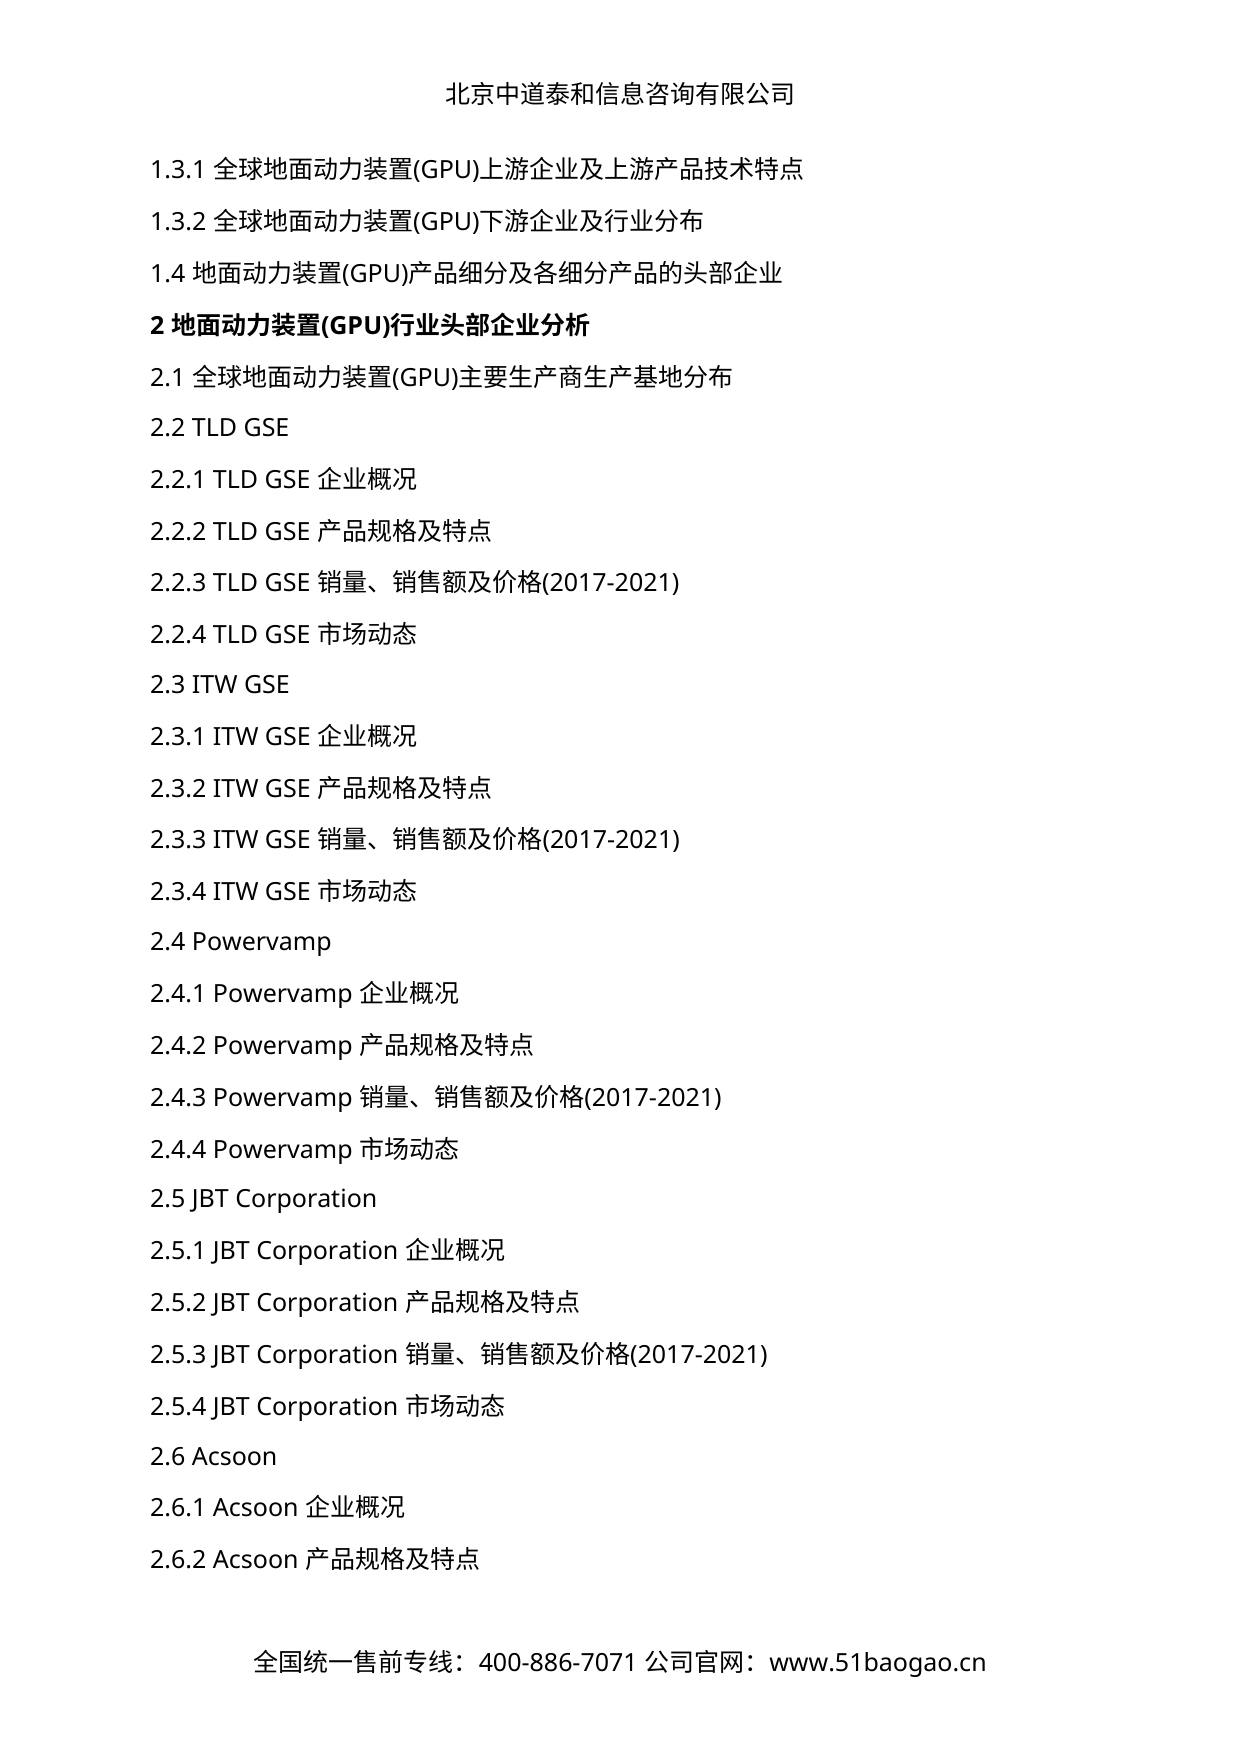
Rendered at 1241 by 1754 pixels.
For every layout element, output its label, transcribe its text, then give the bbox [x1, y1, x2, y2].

text 2.2 TLD GSE [150, 409, 1090, 443]
text 2.3.1 ITW GSE 企业概况 [150, 716, 1090, 752]
text 1.3.2 全球地面动力装置(GPU)下游企业及行业分布 [150, 202, 1090, 238]
text 2.5.2 JBT Corporation 产品规格及特点 [150, 1282, 1090, 1319]
text 2.4.2 Powervamp 产品规格及特点 [150, 1025, 1090, 1062]
text 2.6.2 Acsoon 产品规格及特点 [150, 1540, 1090, 1576]
text 2.5.3 JBT Corporation 销量、销售额及价格(2017-2021) [150, 1334, 1090, 1371]
text 2.3 ITW GSE [150, 667, 1090, 701]
text 2.5 JBT Corporation [150, 1181, 1090, 1215]
text 2.2.1 TLD GSE 企业概况 [150, 459, 1090, 495]
text 2.2.3 TLD GSE 销量、销售额及价格(2017-2021) [150, 563, 1090, 599]
text 2.6.1 Acsoon 企业概况 [150, 1488, 1090, 1524]
text 2.1 全球地面动力装置(GPU)主要生产商生产基地分布 [150, 357, 1090, 394]
text 2.6 Acsoon [150, 1438, 1090, 1472]
text 2.3.2 ITW GSE 产品规格及特点 [150, 768, 1090, 804]
text 2.5.4 JBT Corporation 市场动态 [150, 1386, 1090, 1422]
text 2.4.1 Powervamp 企业概况 [150, 973, 1090, 1010]
text 2.3.4 ITW GSE 市场动态 [150, 872, 1090, 908]
text 2.2.2 TLD GSE 产品规格及特点 [150, 511, 1090, 547]
text 2.4.3 Powervamp 销量、销售额及价格(2017-2021) [150, 1077, 1090, 1113]
text 1.3.1 全球地面动力装置(GPU)上游企业及上游产品技术特点 [150, 150, 1090, 186]
text 2 地面动力装置(GPU)行业头部企业分析 [150, 306, 1090, 342]
text 2.5.1 JBT Corporation 企业概况 [150, 1231, 1090, 1267]
text 2.2.4 TLD GSE 市场动态 [150, 615, 1090, 651]
text 2.3.3 ITW GSE 销量、销售额及价格(2017-2021) [150, 820, 1090, 856]
text 2.4.4 Powervamp 市场动态 [150, 1129, 1090, 1165]
text 2.4 Powervamp [150, 924, 1090, 958]
text 1.4 地面动力装置(GPU)产品细分及各细分产品的头部企业 [150, 254, 1090, 290]
